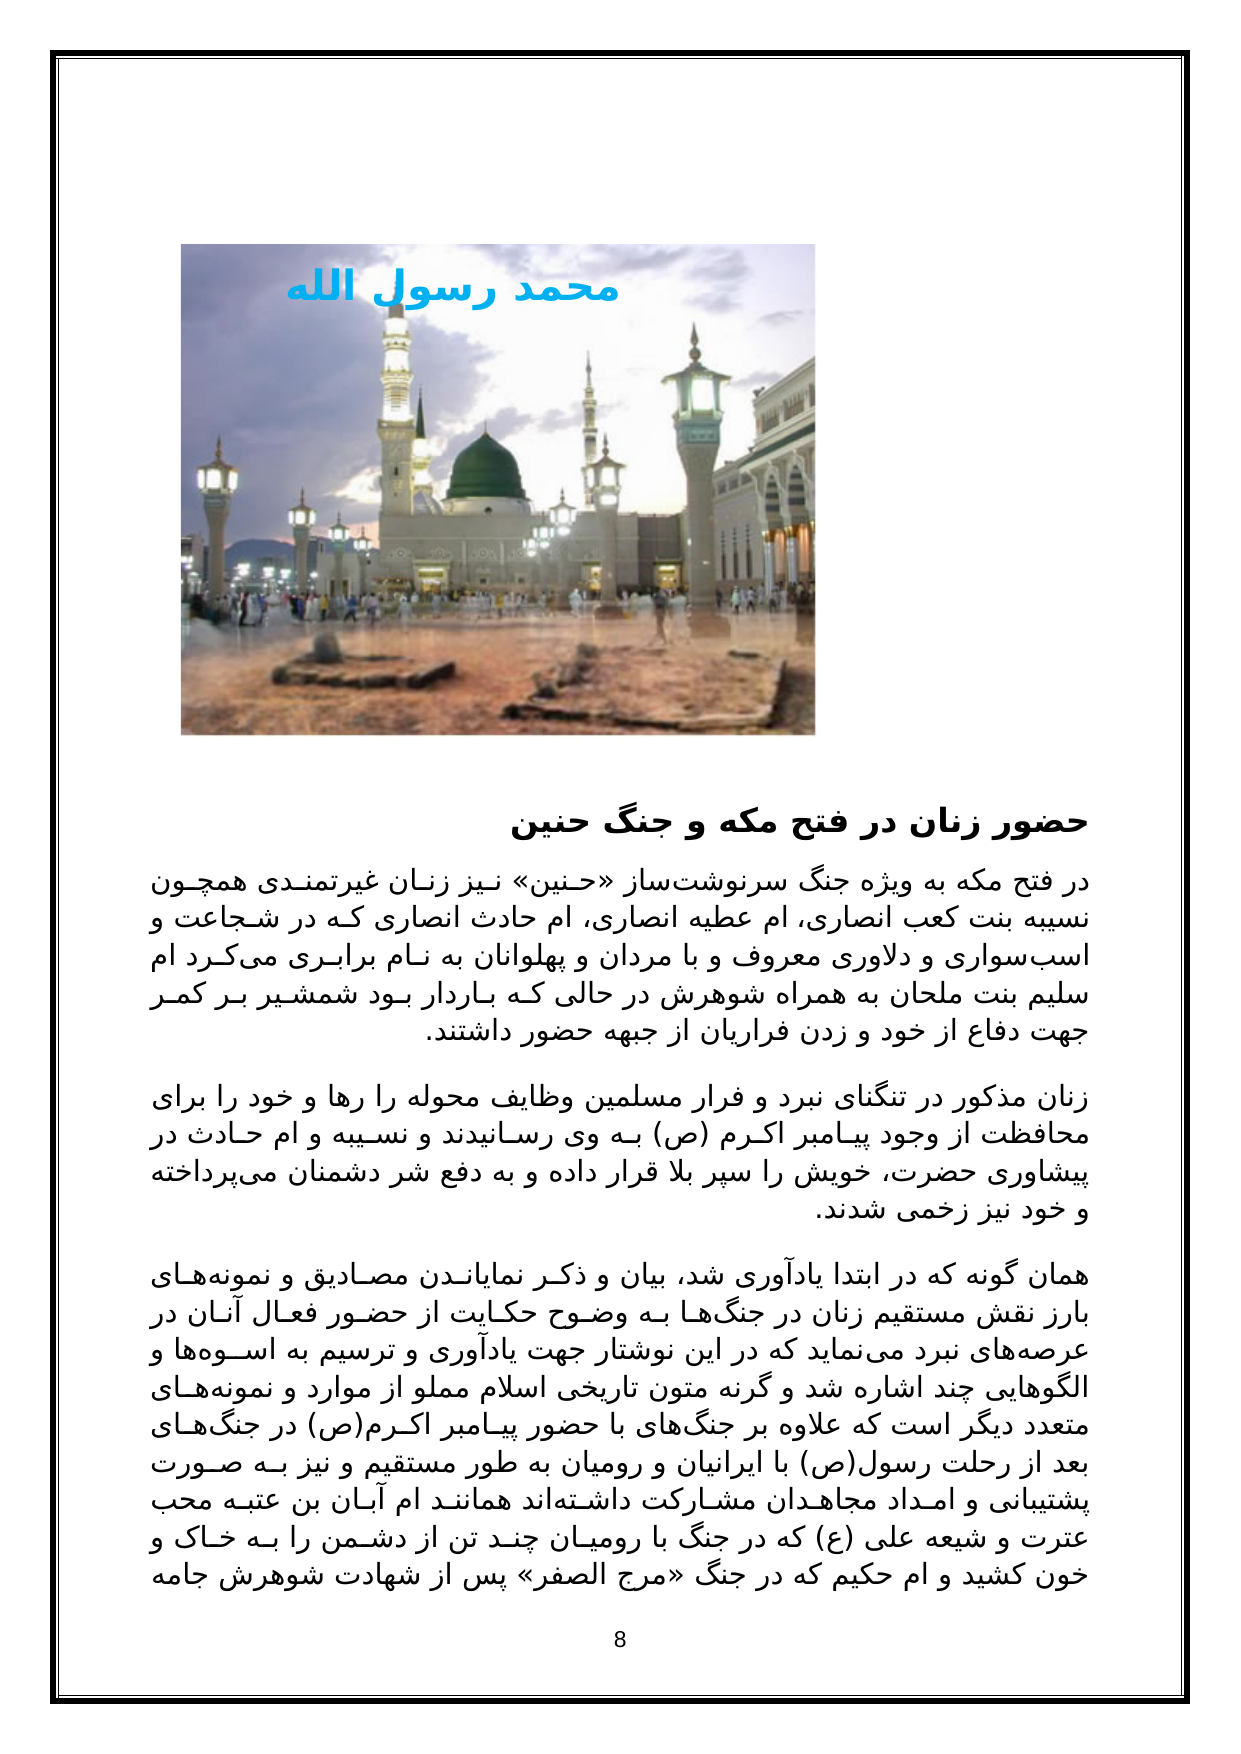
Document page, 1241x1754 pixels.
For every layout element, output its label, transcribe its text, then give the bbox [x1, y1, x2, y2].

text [150, 1254, 1090, 1591]
subtitle حضور زنان در فتح مکه و جنگ حنین [150, 802, 1090, 841]
picture [180, 244, 817, 737]
text زنان مذکور در تنگنای نبرد و فرار مسلمین وظایف محوله را رها و خود را برای محافظت از وجود پیامبر اکرم (ص) به وی رسانیدند و نسیبه و ام حادث در پیشاوری حضرت، خویش را سپر بلا قرار داده و به دفع شر دشمنان می‌پرداخته و خود نیز زخمی شدند. [150, 1076, 1090, 1226]
text در فتح مکه به ویژه جنگ سرنوشت‌ساز «حنین» نیز زنان غیرتمندی همچون نسیبه بنت کعب انصاری، ام عطیه انصاری، ام حادث انصاری که در شجاعت و اسب‌سواری و دلاوری معروف و با مردان و پهلوانان به نام برابری می‌کرد ام سلیم بنت ملحان به همراه شوهرش در حالی که باردار بود شمشیر بر کمر جهت دفاع از خود و زدن فراریان از جبهه حضور داشتند. [150, 860, 1090, 1048]
